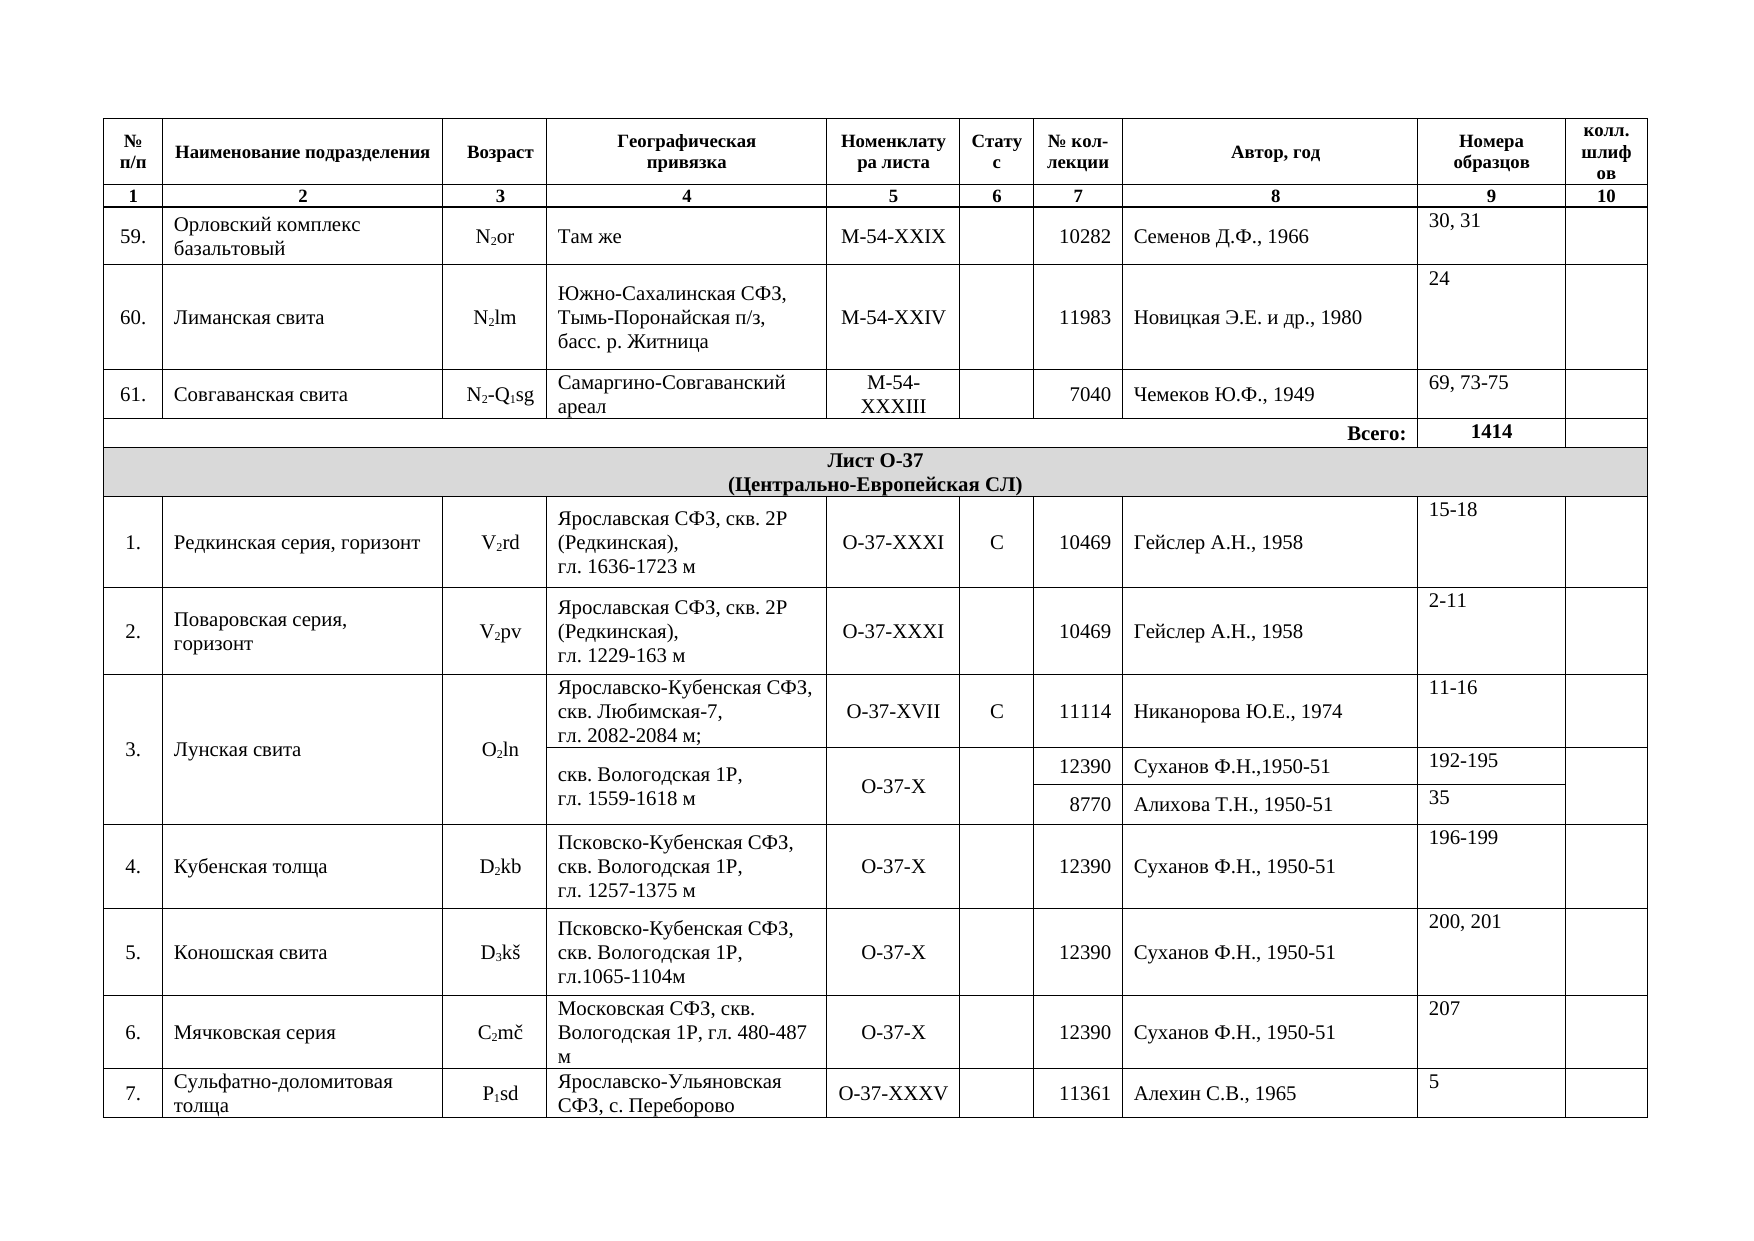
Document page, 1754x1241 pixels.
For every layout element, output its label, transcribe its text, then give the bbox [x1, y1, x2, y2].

table_cell [1566, 497, 1647, 587]
table_cell 4 [547, 185, 826, 206]
table_cell 5 [827, 185, 959, 206]
table_cell D2kb [443, 825, 546, 908]
table_cell [960, 909, 1033, 995]
table_cell Ярославская СФЗ, скв. 2Р (Редкинская), гл. 1229-163 м [547, 588, 826, 674]
table_cell 11114 [1034, 675, 1122, 747]
table_header Автор, год [1123, 119, 1417, 184]
table_cell Сульфатно-доломитовая толща [163, 1069, 442, 1117]
table_cell Кубенская толща [163, 825, 442, 908]
table_header Номенклатура листа [827, 119, 959, 184]
table_cell 2 [163, 185, 442, 206]
table_cell [1566, 996, 1647, 1068]
table_cell 24 [1418, 265, 1565, 369]
table_cell Всего: [104, 419, 1417, 447]
table_cell Лунская свита [163, 675, 442, 824]
table_cell 30, 31 [1418, 208, 1565, 264]
table_cell [1566, 265, 1647, 369]
table_cell Псковско-Кубенская СФЗ, скв. Вологодская 1Р, гл. 1257-1375 м [547, 825, 826, 908]
table_cell 5 [1418, 1069, 1565, 1117]
table_cell V2pv [443, 588, 546, 674]
table_header колл. шлифов [1566, 119, 1647, 184]
table_header Возраст [443, 119, 546, 184]
table_header № кол-лекции [1034, 119, 1122, 184]
table_cell 10282 [1034, 208, 1122, 264]
table_cell O-37-XXXI [827, 497, 959, 587]
table_cell [1566, 909, 1647, 995]
table_cell [960, 1069, 1033, 1117]
table_cell Ярославско-Ульяновская СФЗ, с. Переборово [547, 1069, 826, 1117]
table_header Номера образцов [1418, 119, 1565, 184]
table_cell 200, 201 [1418, 909, 1565, 995]
table_cell Семенов Д.Ф., 1966 [1123, 208, 1417, 264]
table_cell Гейслер А.Н., 1958 [1123, 588, 1417, 674]
table_cell 59. [104, 208, 162, 264]
table_header Географическая привязка [547, 119, 826, 184]
table_cell O-37-XXXV [827, 1069, 959, 1117]
table_cell 12390 [1034, 996, 1122, 1068]
table_cell 192-195 [1418, 748, 1565, 784]
table_cell O-37-X [827, 996, 959, 1068]
table_cell Редкинская серия, горизонт [163, 497, 442, 587]
table_cell Поваровская серия, горизонт [163, 588, 442, 674]
table_cell 35 [1418, 785, 1565, 824]
table_cell 10 [1566, 185, 1647, 206]
table_cell [1566, 588, 1647, 674]
table_cell 9 [1418, 185, 1565, 206]
table_cell 69, 73-75 [1418, 370, 1565, 418]
table_cell Псковско-Кубенская СФЗ, скв. Вологодская 1Р, гл.1065-1104м [547, 909, 826, 995]
table_cell [960, 370, 1033, 418]
table_cell [960, 748, 1033, 824]
table_cell С [960, 497, 1033, 587]
table_cell Коношская свита [163, 909, 442, 995]
table_cell Московская СФЗ, скв. Вологодская 1Р, гл. 480-487 м [547, 996, 826, 1068]
table_cell 2-11 [1418, 588, 1565, 674]
table_cell 12390 [1034, 909, 1122, 995]
table_cell 11983 [1034, 265, 1122, 369]
table_cell O-37-XVII [827, 675, 959, 747]
table_cell P1sd [443, 1069, 546, 1117]
table_cell [1566, 748, 1647, 824]
table_cell [1566, 419, 1647, 447]
table_cell 3 [443, 185, 546, 206]
table_cell 10469 [1034, 588, 1122, 674]
table_cell [1566, 1069, 1647, 1117]
table_cell 11-16 [1418, 675, 1565, 747]
table_cell 1. [104, 497, 162, 587]
table_header Наименование подразделения [163, 119, 442, 184]
table_cell Алихова Т.Н., 1950-51 [1123, 785, 1417, 824]
table_cell N2or [443, 208, 546, 264]
table_cell Там же [547, 208, 826, 264]
table_cell M-54-XXIV [827, 265, 959, 369]
table_cell Суханов Ф.Н., 1950-51 [1123, 909, 1417, 995]
table_cell Суханов Ф.Н., 1950-51 [1123, 825, 1417, 908]
table_cell Алехин С.В., 1965 [1123, 1069, 1417, 1117]
table_cell 6. [104, 996, 162, 1068]
table_cell [960, 208, 1033, 264]
table_cell Чемеков Ю.Ф., 1949 [1123, 370, 1417, 418]
table_cell 61. [104, 370, 162, 418]
table_cell скв. Вологодская 1Р, гл. 1559-1618 м [547, 748, 826, 824]
table_header № п/п [104, 119, 162, 184]
table_cell Лист O-37 (Центрально-Европейская СЛ) [104, 448, 1647, 496]
table_cell Лиманская свита [163, 265, 442, 369]
table_cell 4. [104, 825, 162, 908]
table_cell C2mč [443, 996, 546, 1068]
table_cell Самаргино-Совгаванский ареал [547, 370, 826, 418]
table_cell Орловский комплекс базальтовый [163, 208, 442, 264]
table_cell 5. [104, 909, 162, 995]
table_cell 7 [1034, 185, 1122, 206]
table_cell 196-199 [1418, 825, 1565, 908]
table_cell V2rd [443, 497, 546, 587]
table_cell [1566, 675, 1647, 747]
table_cell N2-Q1sg [443, 370, 546, 418]
table_cell 6 [960, 185, 1033, 206]
table_header Статус [960, 119, 1033, 184]
table_cell 207 [1418, 996, 1565, 1068]
table_cell 3. [104, 675, 162, 824]
table_cell [960, 996, 1033, 1068]
table_cell С [960, 675, 1033, 747]
table_cell Гейслер А.Н., 1958 [1123, 497, 1417, 587]
table_cell Суханов Ф.Н.,1950-51 [1123, 748, 1417, 784]
table_cell 15-18 [1418, 497, 1565, 587]
table_cell Ярославско-Кубенская СФЗ, скв. Любимская-7, гл. 2082-2084 м; [547, 675, 826, 747]
table_cell Ярославская СФЗ, скв. 2Р (Редкинская), гл. 1636-1723 м [547, 497, 826, 587]
table_cell O-37-X [827, 909, 959, 995]
table_cell M-54-XXIX [827, 208, 959, 264]
table_cell Суханов Ф.Н., 1950-51 [1123, 996, 1417, 1068]
table_cell 8770 [1034, 785, 1122, 824]
table_cell O-37-X [827, 748, 959, 824]
table_cell Южно-Сахалинская СФЗ, Тымь-Поронайская п/з, басс. р. Житница [547, 265, 826, 369]
table_cell N2lm [443, 265, 546, 369]
table_cell Мячковская серия [163, 996, 442, 1068]
table_cell Новицкая Э.Е. и др., 1980 [1123, 265, 1417, 369]
table_cell 12390 [1034, 748, 1122, 784]
table_cell 8 [1123, 185, 1417, 206]
table_cell [960, 825, 1033, 908]
table_cell O-37-X [827, 825, 959, 908]
table_cell O2ln [443, 675, 546, 824]
table_cell 1 [104, 185, 162, 206]
table_cell O-37-XXXI [827, 588, 959, 674]
table_cell [960, 588, 1033, 674]
table_cell [1566, 370, 1647, 418]
table_cell Совгаванская свита [163, 370, 442, 418]
table_cell Никанорова Ю.Е., 1974 [1123, 675, 1417, 747]
table_cell D3kš [443, 909, 546, 995]
table_cell 1414 [1418, 419, 1565, 447]
table_cell 7040 [1034, 370, 1122, 418]
table_cell 10469 [1034, 497, 1122, 587]
table_cell [1566, 825, 1647, 908]
table_cell 7. [104, 1069, 162, 1117]
table_cell 12390 [1034, 825, 1122, 908]
table_cell 2. [104, 588, 162, 674]
table_cell 60. [104, 265, 162, 369]
table_cell [960, 265, 1033, 369]
table_cell M-54-XXXIII [827, 370, 959, 418]
table_cell 11361 [1034, 1069, 1122, 1117]
table_cell [1566, 208, 1647, 264]
